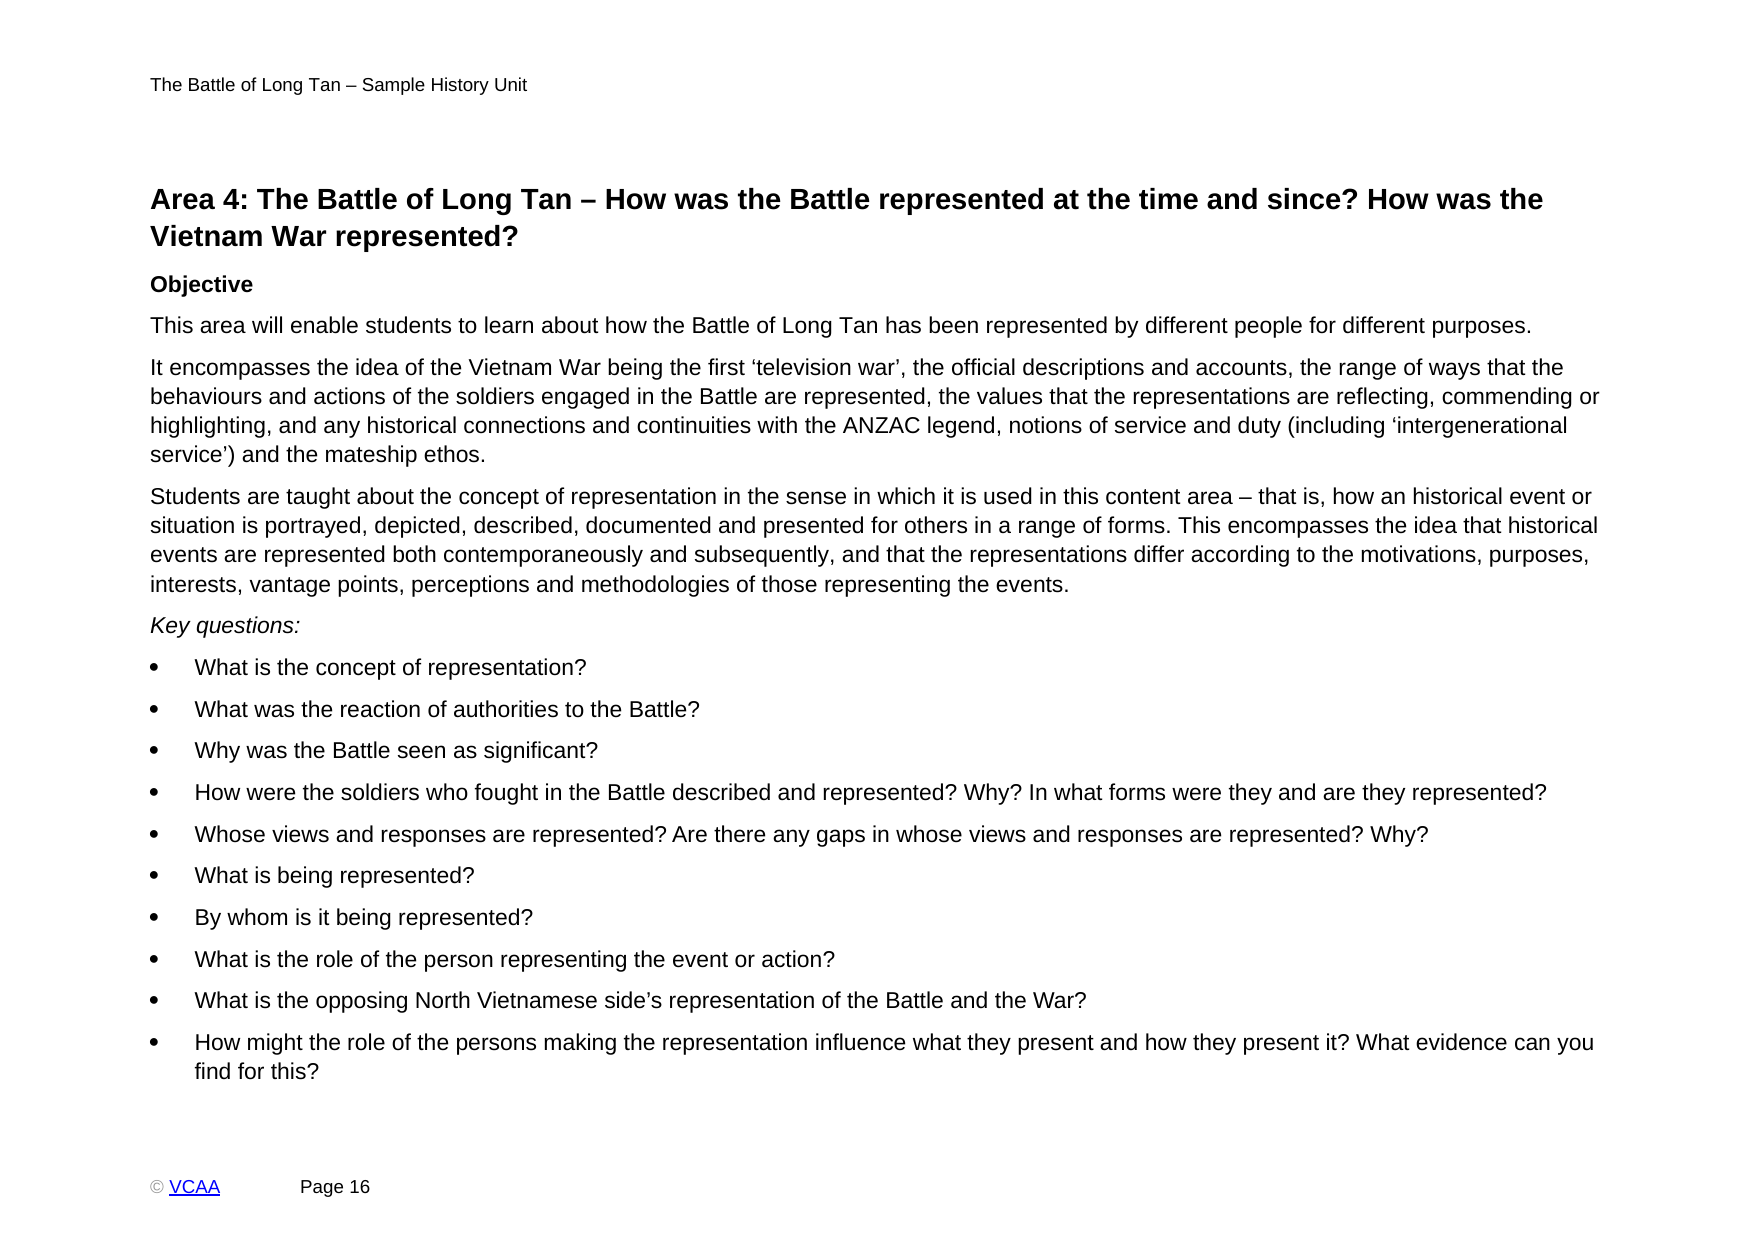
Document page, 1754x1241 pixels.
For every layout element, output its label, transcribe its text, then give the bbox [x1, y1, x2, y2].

text Why was the Battle seen as significant? [150, 735, 1604, 764]
text What is the concept of representation? [150, 652, 1604, 681]
text What is being represented? [150, 860, 1604, 889]
text Key questions: [150, 610, 1604, 639]
text What is the opposing North Vietnamese side’s representation of the Battle and the War? [150, 985, 1604, 1014]
text Whose views and responses are represented? Are there any gaps in whose views and responses are represented? Why? [150, 819, 1604, 848]
subtitle Area 4: The Battle of Long Tan – How was the Battle represented at the time and since? How was the Vietnam War represented? [150, 179, 1604, 254]
text This area will enable students to learn about how the Battle of Long Tan has been represented by different people for different purposes. [150, 310, 1604, 339]
text How were the soldiers who fought in the Battle described and represented? Why? In what forms were they and are they represented? [150, 777, 1604, 806]
text What is the role of the person representing the event or action? [150, 944, 1604, 973]
text It encompasses the idea of the Vietnam War being the first ‘television war’, the official descriptions and accounts, the range of ways that the behaviours and actions of the soldiers engaged in the Battle are represented, the values that the representations are reflecting, commending or highlighting, and any historical connections and continuities with the ANZAC legend, notions of service and duty (including ‘intergenerational service’) and the mateship ethos. [150, 352, 1604, 469]
text By whom is it being represented? [150, 902, 1604, 931]
text Students are taught about the concept of representation in the sense in which it is used in this content area – that is, how an historical event or situation is portrayed, depicted, described, documented and presented for others in a range of forms. This encompasses the idea that historical events are represented both contemporaneously and subsequently, and that the representations differ according to the motivations, purposes, interests, vantage points, perceptions and methodologies of those representing the events. [150, 481, 1604, 598]
text What was the reaction of authorities to the Battle? [150, 694, 1604, 723]
text How might the role of the persons making the representation influence what they present and how they present it? What evidence can you find for this? [150, 1027, 1604, 1085]
text Objective [150, 269, 1604, 298]
